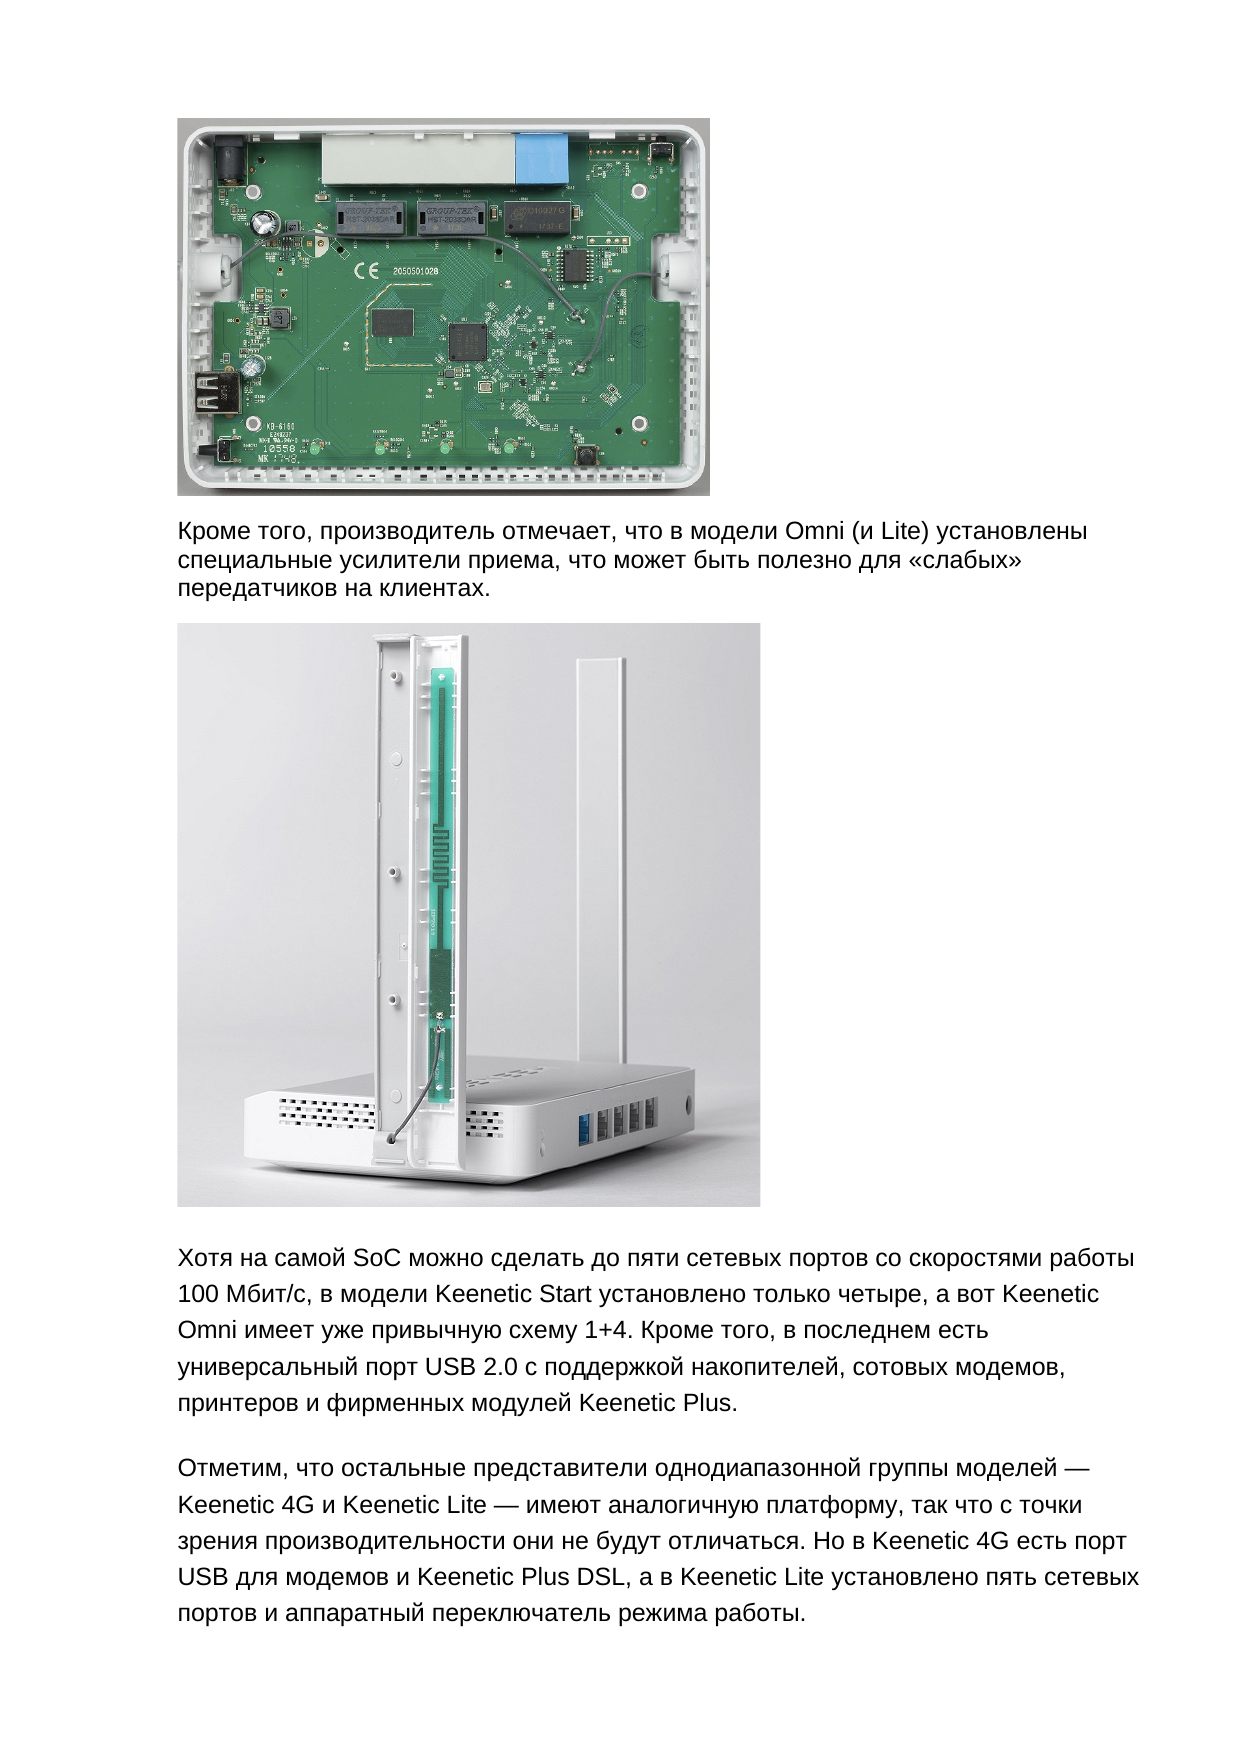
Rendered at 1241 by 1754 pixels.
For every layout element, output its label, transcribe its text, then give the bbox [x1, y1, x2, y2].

picture [177, 118, 710, 496]
text Кроме того, производитель отмечает, что в модели Omni (и Lite) установлены специальные усилители приема, что может быть полезно для «слабых» передатчиков на клиентах. [177, 516, 1152, 602]
picture [177, 623, 761, 1207]
text Хотя на самой SoC можно сделать до пяти сетевых портов со скоростями работы 100 Мбит/с, в модели Keenetic Start установлено только четыре, а вот Keenetic Omni имеет уже привычную схему 1+4. Кроме того, в последнем есть универсальный порт USB 2.0 с поддержкой накопителей, сотовых модемов, принтеров и фирменных модулей Keenetic Plus. [177, 1235, 1152, 1417]
text Отметим, что остальные представители однодиапазонной группы моделей — Keenetic 4G и Keenetic Lite — имеют аналогичную платформу, так что с точки зрения производительности они не будут отличаться. Но в Keenetic 4G есть порт USB для модемов и Keenetic Plus DSL, а в Keenetic Lite установлено пять сетевых портов и аппаратный переключатель режима работы. [177, 1446, 1152, 1627]
